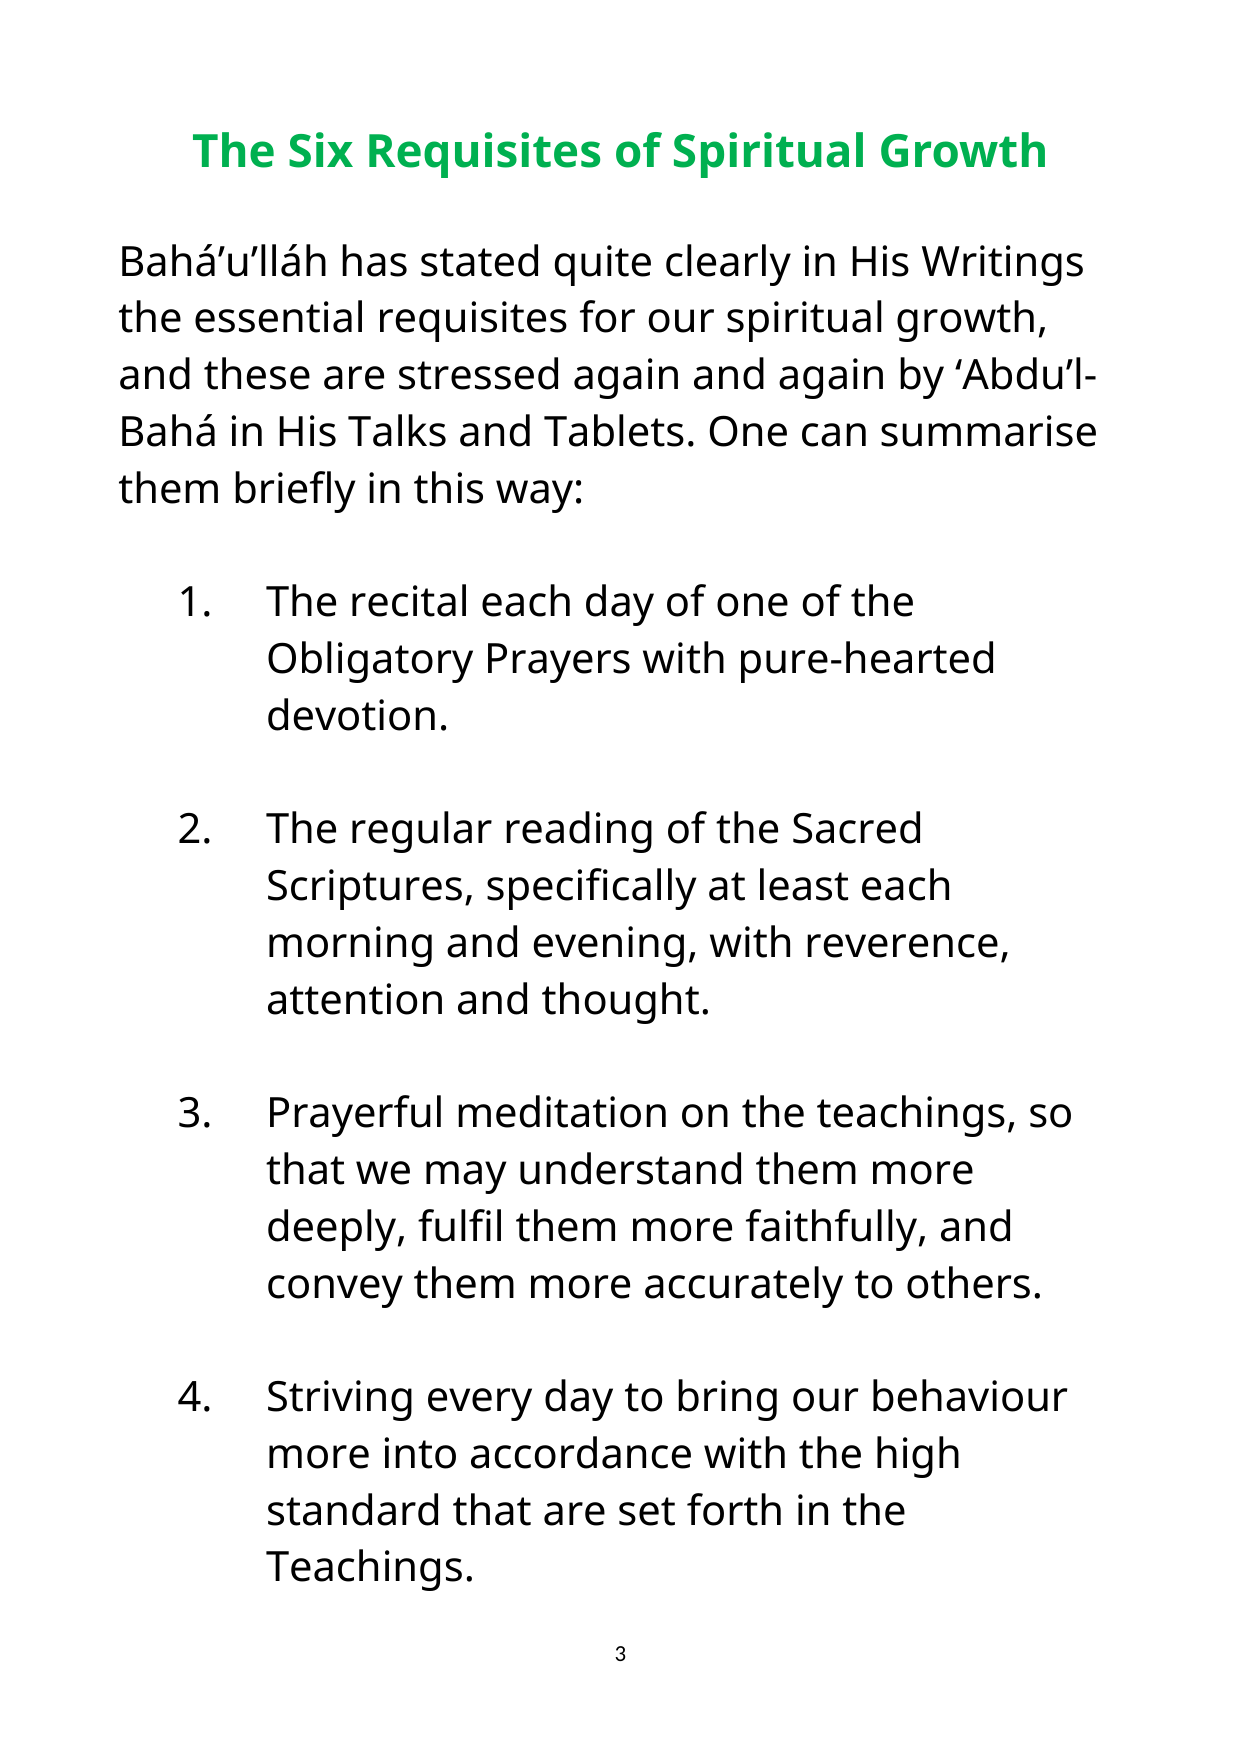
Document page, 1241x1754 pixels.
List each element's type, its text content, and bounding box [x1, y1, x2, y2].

list The recital each day of one of the Obligatory Prayers with pure-hearted devotion. [177, 572, 1122, 742]
subtitle The Six Requisites of Spiritual Growth [118, 118, 1122, 181]
text Bahá’u’lláh has stated quite clearly in His Writings the essential requisites for our spiritual growth, and these are stressed again and again by ‘Abdu’l-Bahá in His Talks and Tablets. One can summarise them briefly in this way: [118, 232, 1122, 515]
list Striving every day to bring our behaviour more into accordance with the high standard that are set forth in the Teachings. [177, 1367, 1122, 1594]
list Prayerful meditation on the teachings, so that we may understand them more deeply, fulfil them more faithfully, and convey them more accurately to others. [177, 1083, 1122, 1310]
list The regular reading of the Sacred Scriptures, specifically at least each morning and evening, with reverence, attention and thought. [177, 799, 1122, 1026]
